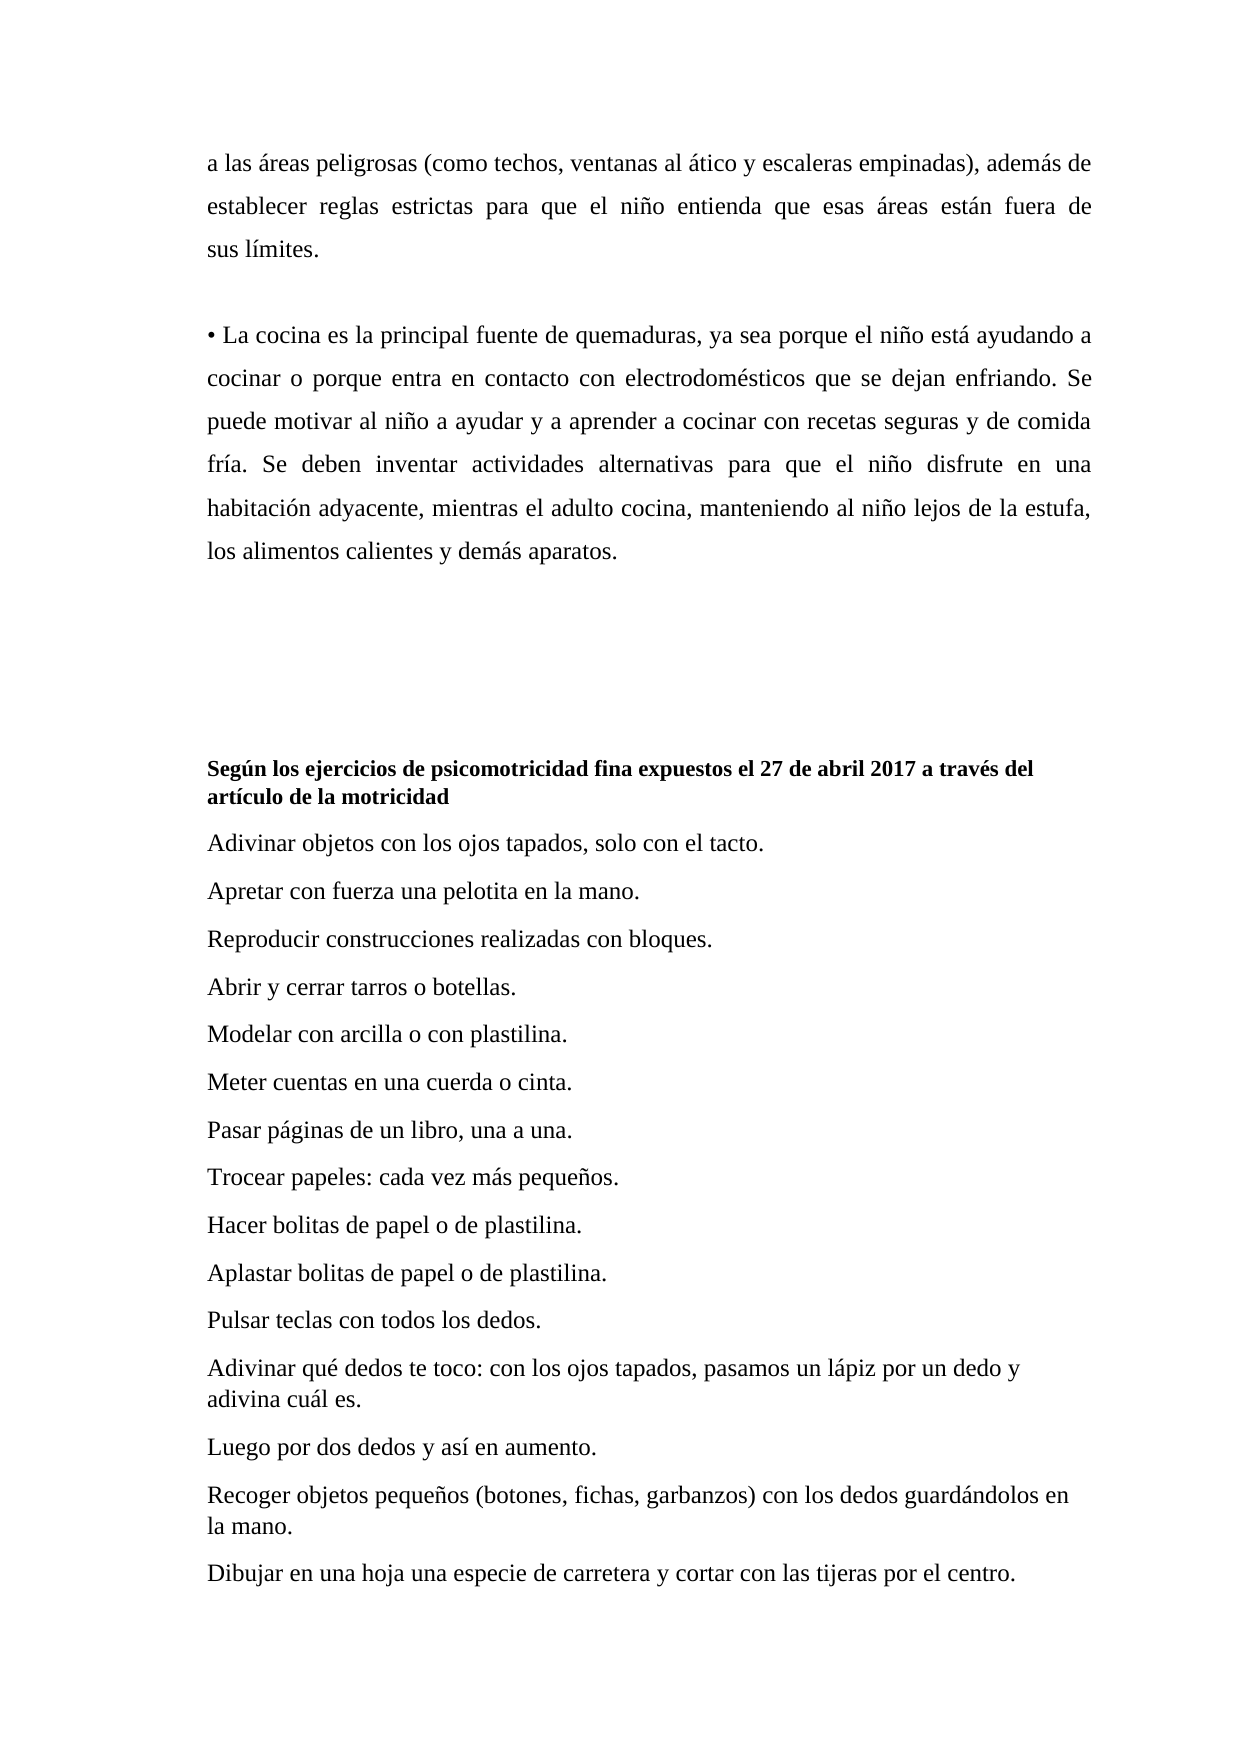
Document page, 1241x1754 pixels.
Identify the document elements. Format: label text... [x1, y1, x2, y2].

text Pulsar teclas con todos los dedos. [207, 1306, 1092, 1334]
text Luego por dos dedos y así en aumento. [207, 1432, 1092, 1461]
text Recoger objetos pequeños (botones, fichas, garbanzos) con los dedos guardándolos en la mano. [207, 1480, 1092, 1539]
text Meter cuentas en una cuerda o cinta. [207, 1067, 1092, 1096]
text Abrir y cerrar tarros o botellas. [207, 972, 1092, 1000]
text Pasar páginas de un libro, una a una. [207, 1115, 1092, 1143]
text Hacer bolitas de papel o de plastilina. [207, 1210, 1092, 1239]
text Modelar con arcilla o con plastilina. [207, 1019, 1092, 1048]
text Dibujar en una hoja una especie de carretera y cortar con las tijeras por el centro. [207, 1558, 1092, 1587]
text Trocear papeles: cada vez más pequeños. [207, 1162, 1092, 1191]
text Reproducir construcciones realizadas con bloques. [207, 924, 1092, 953]
text Según los ejercicios de psicomotricidad fina expuestos el 27 de abril 2017 a través del artículo de la motricidad [207, 755, 1092, 810]
text Aplastar bolitas de papel o de plastilina. [207, 1258, 1092, 1287]
text Adivinar objetos con los ojos tapados, solo con el tacto. [207, 828, 1092, 857]
text Adivinar qué dedos te toco: con los ojos tapados, pasamos un lápiz por un dedo y adivina cuál es. [207, 1353, 1092, 1413]
text Apretar con fuerza una pelotita en la mano. [207, 876, 1092, 905]
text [207, 148, 1092, 263]
text • La cocina es la principal fuente de quemaduras, ya sea porque el niño está ayudando a cocinar o porque entra en contacto con electrodomésticos que se dejan enfriando. Se puede motivar al niño a ayudar y a aprender a cocinar con recetas seguras y de comida fría. Se deben inventar actividades alternativas para que el niño disfrute en una habitación adyacente, mientras el adulto cocina, manteniendo al niño lejos de la estufa, los alimentos calientes y demás aparatos. [207, 320, 1092, 564]
